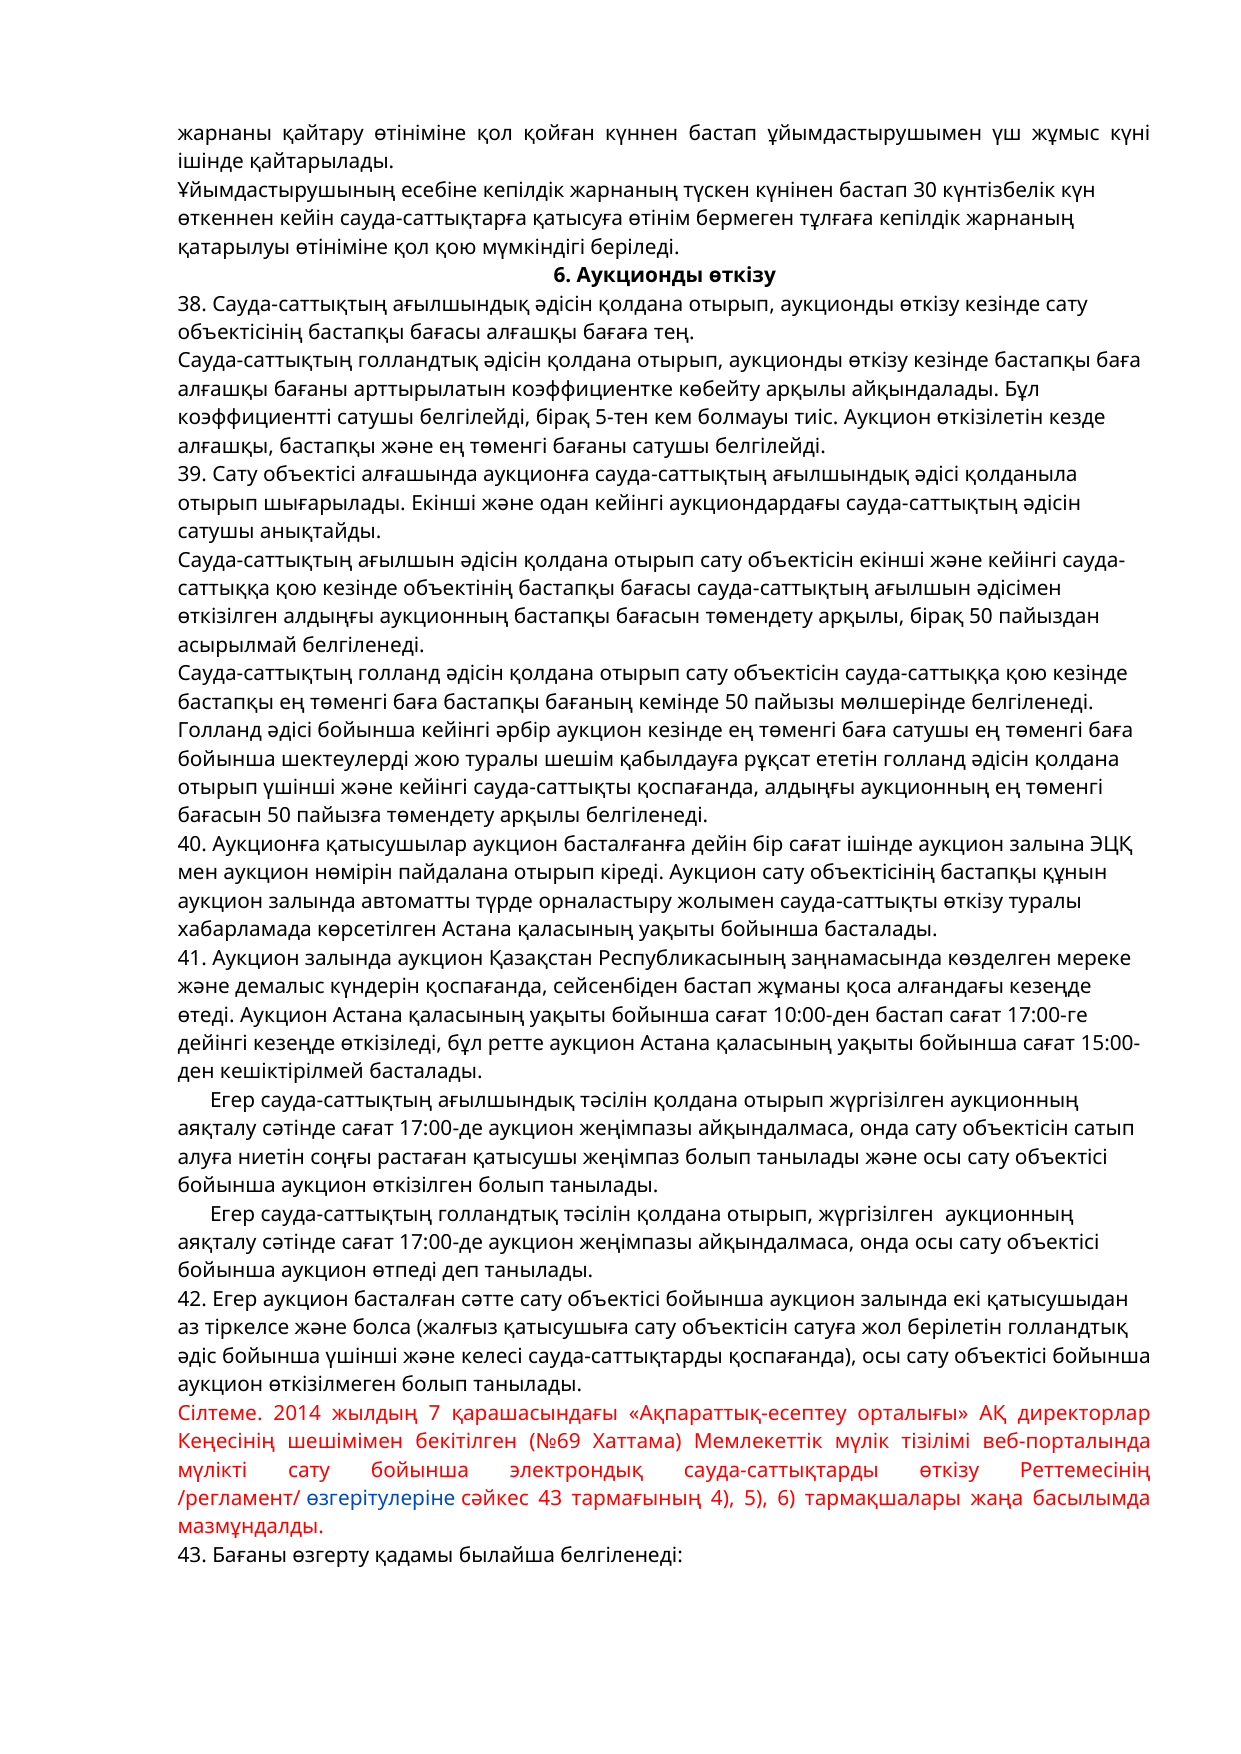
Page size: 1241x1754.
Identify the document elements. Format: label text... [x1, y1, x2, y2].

text Егер сауда-саттықтың ағылшындық тәсілін қолдана отырып жүргізілген аукционның аяқталу сәтінде сағат 17:00-де аукцион жеңімпазы айқындалмаса, онда сату объектісін сатып алуға ниетін соңғы растаған қатысушы жеңімпаз болып танылады және осы сату объектісі бойынша аукцион өткізілген болып танылады. [177, 1085, 1152, 1199]
text Сілтеме. 2014 жылдың 7 қарашасындағы «Ақпараттық-есептеу орталығы» АҚ директорлар Кеңесінің шешімімен бекітілген (№69 Хаттама) Мемлекеттік мүлік тізілімі веб-порталында мүлікті сату бойынша электрондық сауда-саттықтарды өткізу Реттемесінің /регламент/ өзгерітулеріне сәйкес 43 тармағының 4), 5), 6) тармақшалары жаңа басылымда мазмұндалды. [177, 1398, 1152, 1540]
text Ұйымдастырушының есебіне кепілдік жарнаның түскен күнінен бастап 30 күнтізбелік күн өткеннен кейін сауда-саттықтарға қатысуға өтінім бермеген тұлғаға кепілдік жарнаның қатарылуы өтініміне қол қою мүмкіндігі беріледі. [177, 175, 1152, 260]
text Егер сауда-саттықтың голландтық тәсілін қолдана отырып, жүргізілген аукционның аяқталу сәтінде сағат 17:00-де аукцион жеңімпазы айқындалмаса, онда осы сату объектісі бойынша аукцион өтпеді деп танылады. [177, 1199, 1152, 1284]
text 6. Аукционды өткізу [177, 260, 1152, 289]
text 43. Бағаны өзгерту қадамы былайша белгіленеді: [177, 1540, 1152, 1568]
text Сауда-саттықтың голландтық әдiсiн қолдана отырып, аукционды өткiзу кезiнде бастапқы баға алғашқы бағаны арттырылатын коэффициентке көбейту арқылы айқындалады. Бұл коэффициенттi сатушы белгiлейдi, бiрақ 5-тен кем болмауы тиiс. Аукцион өткізілетін кезде алғашқы, бастапқы және ең төменгi бағаны сатушы белгілейді. [177, 346, 1152, 459]
text Сауда-саттықтың ағылшын әдісін қолдана отырып сату объектісін екінші және кейінгі сауда-саттыққа қою кезінде объектінің бастапқы бағасы сауда-саттықтың ағылшын әдісімен өткізілген алдыңғы аукционның бастапқы бағасын төмендету арқылы, бірақ 50 пайыздан асырылмай белгіленеді. [177, 545, 1152, 658]
text 40. Аукционға қатысушылар аукцион басталғанға дейін бір сағат ішінде аукцион залына ЭЦҚ мен аукцион нөмірін пайдалана отырып кіреді. Аукцион сату объектісінің бастапқы құнын аукцион залында автоматты түрде орналастыру жолымен сауда-саттықты өткізу туралы хабарламада көрсетілген Астана қаласының уақыты бойынша басталады. [177, 829, 1152, 943]
text Сауда-саттықтың голланд әдісін қолдана отырып сату объектісін сауда-саттыққа қою кезінде бастапқы ең төменгі баға бастапқы бағаның кемінде 50 пайызы мөлшерінде белгіленеді. [177, 658, 1152, 715]
text 41. Аукцион залында аукцион Қазақстан Республикасының заңнамасында көзделген мереке және демалыс күндерін қоспағанда, сейсенбіден бастап жұманы қоса алғандағы кезеңде өтеді. Аукцион Астана қаласының уақыты бойынша сағат 10:00-ден бастап сағат 17:00-ге дейінгі кезеңде өткізіледі, бұл ретте аукцион Астана қаласының уақыты бойынша сағат 15:00-ден кешіктірілмей басталады. [177, 943, 1152, 1085]
text 42. Егер аукцион басталған сәтте сату объектісі бойынша аукцион залында екі қатысушыдан аз тіркелсе және болса (жалғыз қатысушыға сату объектісін сатуға жол берілетін голландтық әдіс бойынша үшінші және келесі сауда-саттықтарды қоспағанда), осы сату объектісі бойынша аукцион өткізілмеген болып танылады. [177, 1284, 1152, 1398]
text Голланд әдісі бойынша кейінгі әрбір аукцион кезінде ең төменгі баға сатушы ең төменгі баға бойынша шектеулерді жою туралы шешім қабылдауға рұқсат ететін голланд әдісін қолдана отырып үшінші және кейінгі сауда-саттықты қоспағанда, алдыңғы аукционның ең төменгі бағасын 50 пайызға төмендету арқылы белгіленеді. [177, 715, 1152, 829]
text 39. Сату объектiсi алғашында аукционға сауда-саттықтың ағылшындық әдiсi қолданыла отырып шығарылады. Екiншi және одан кейiнгi аукциондардағы сауда-саттықтың әдiсiн сатушы анықтайды. [177, 459, 1152, 545]
text 38. Сауда-саттықтың ағылшындық әдiсiн қолдана отырып, аукционды өткiзу кезiнде сату объектiсiнiң бастапқы бағасы алғашқы бағаға тең. [177, 289, 1152, 346]
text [177, 118, 1152, 175]
